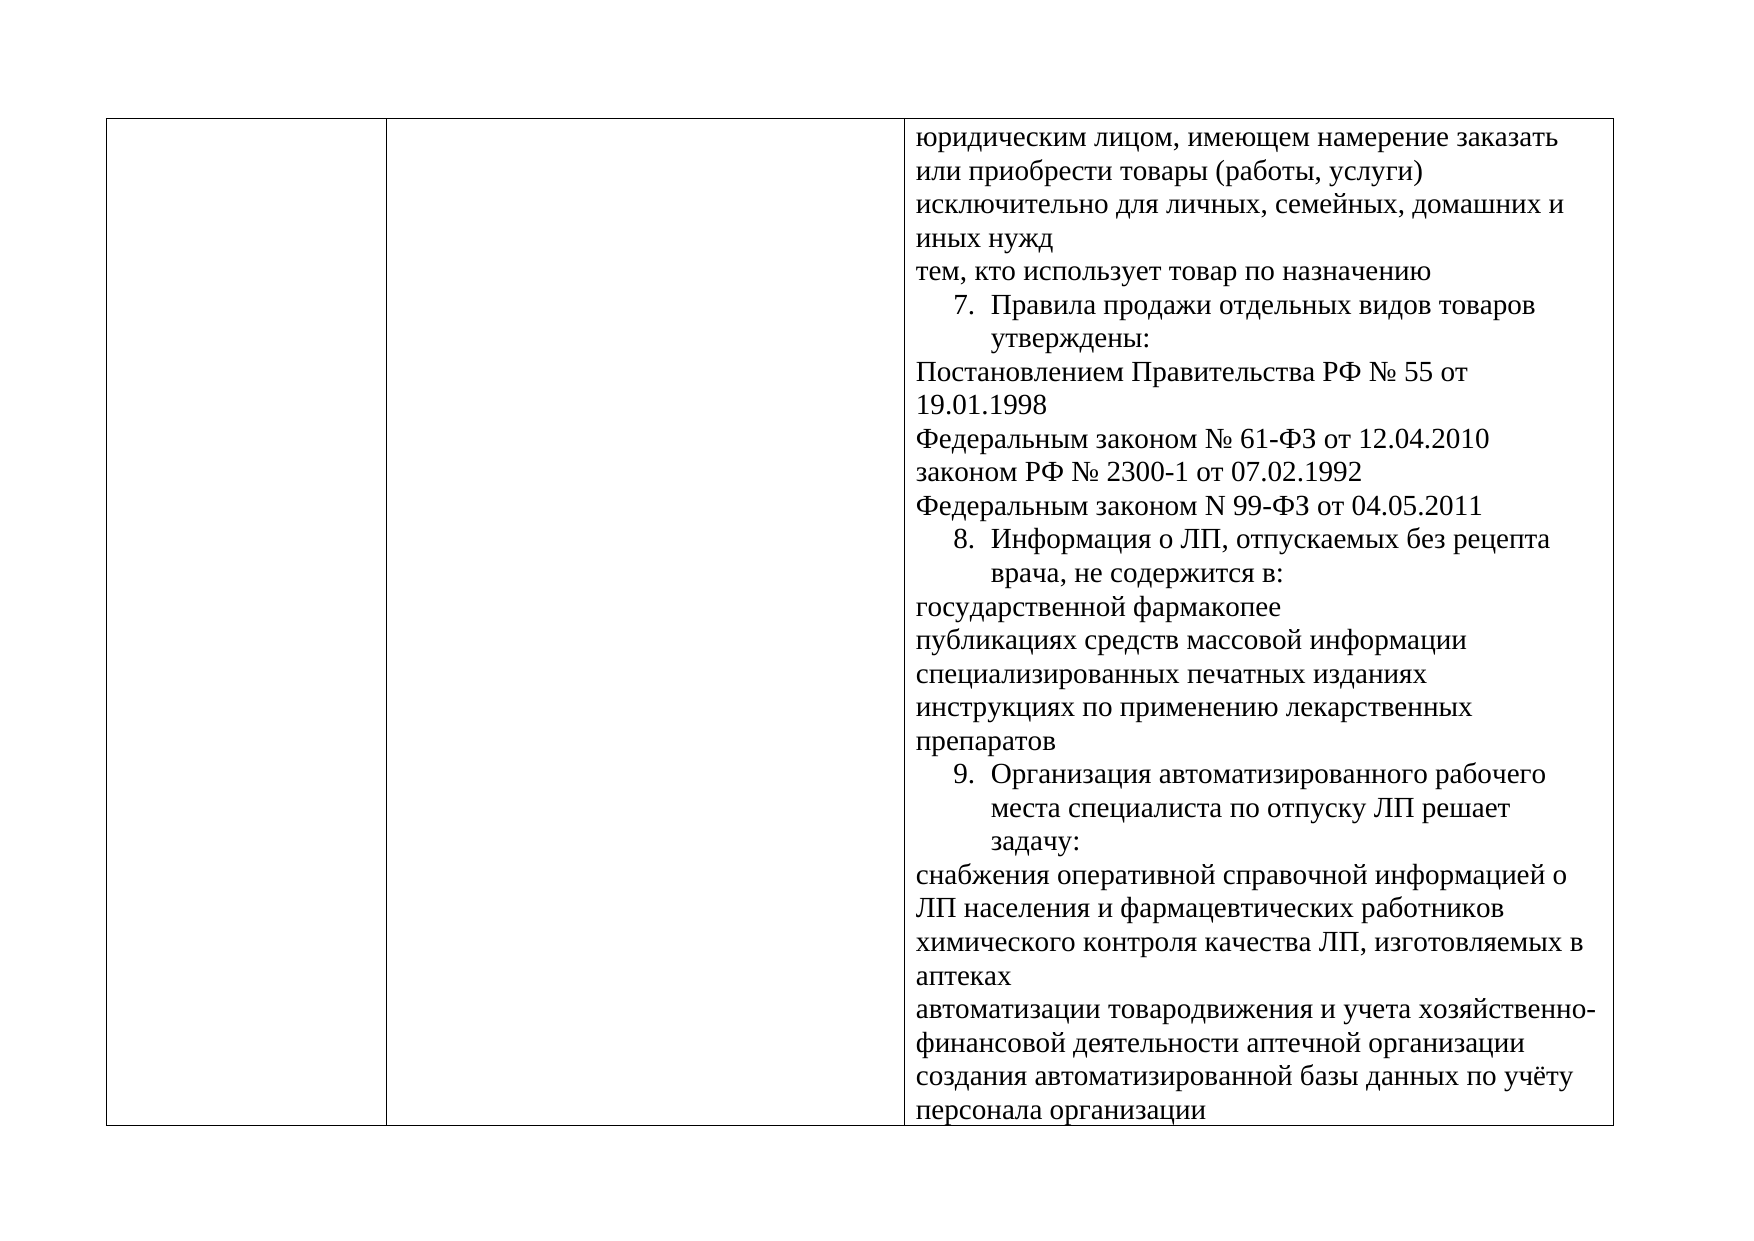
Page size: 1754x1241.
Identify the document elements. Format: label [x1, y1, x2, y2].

table_cell [387, 119, 904, 1125]
table_cell [107, 119, 386, 1125]
table_cell [905, 119, 1613, 1125]
